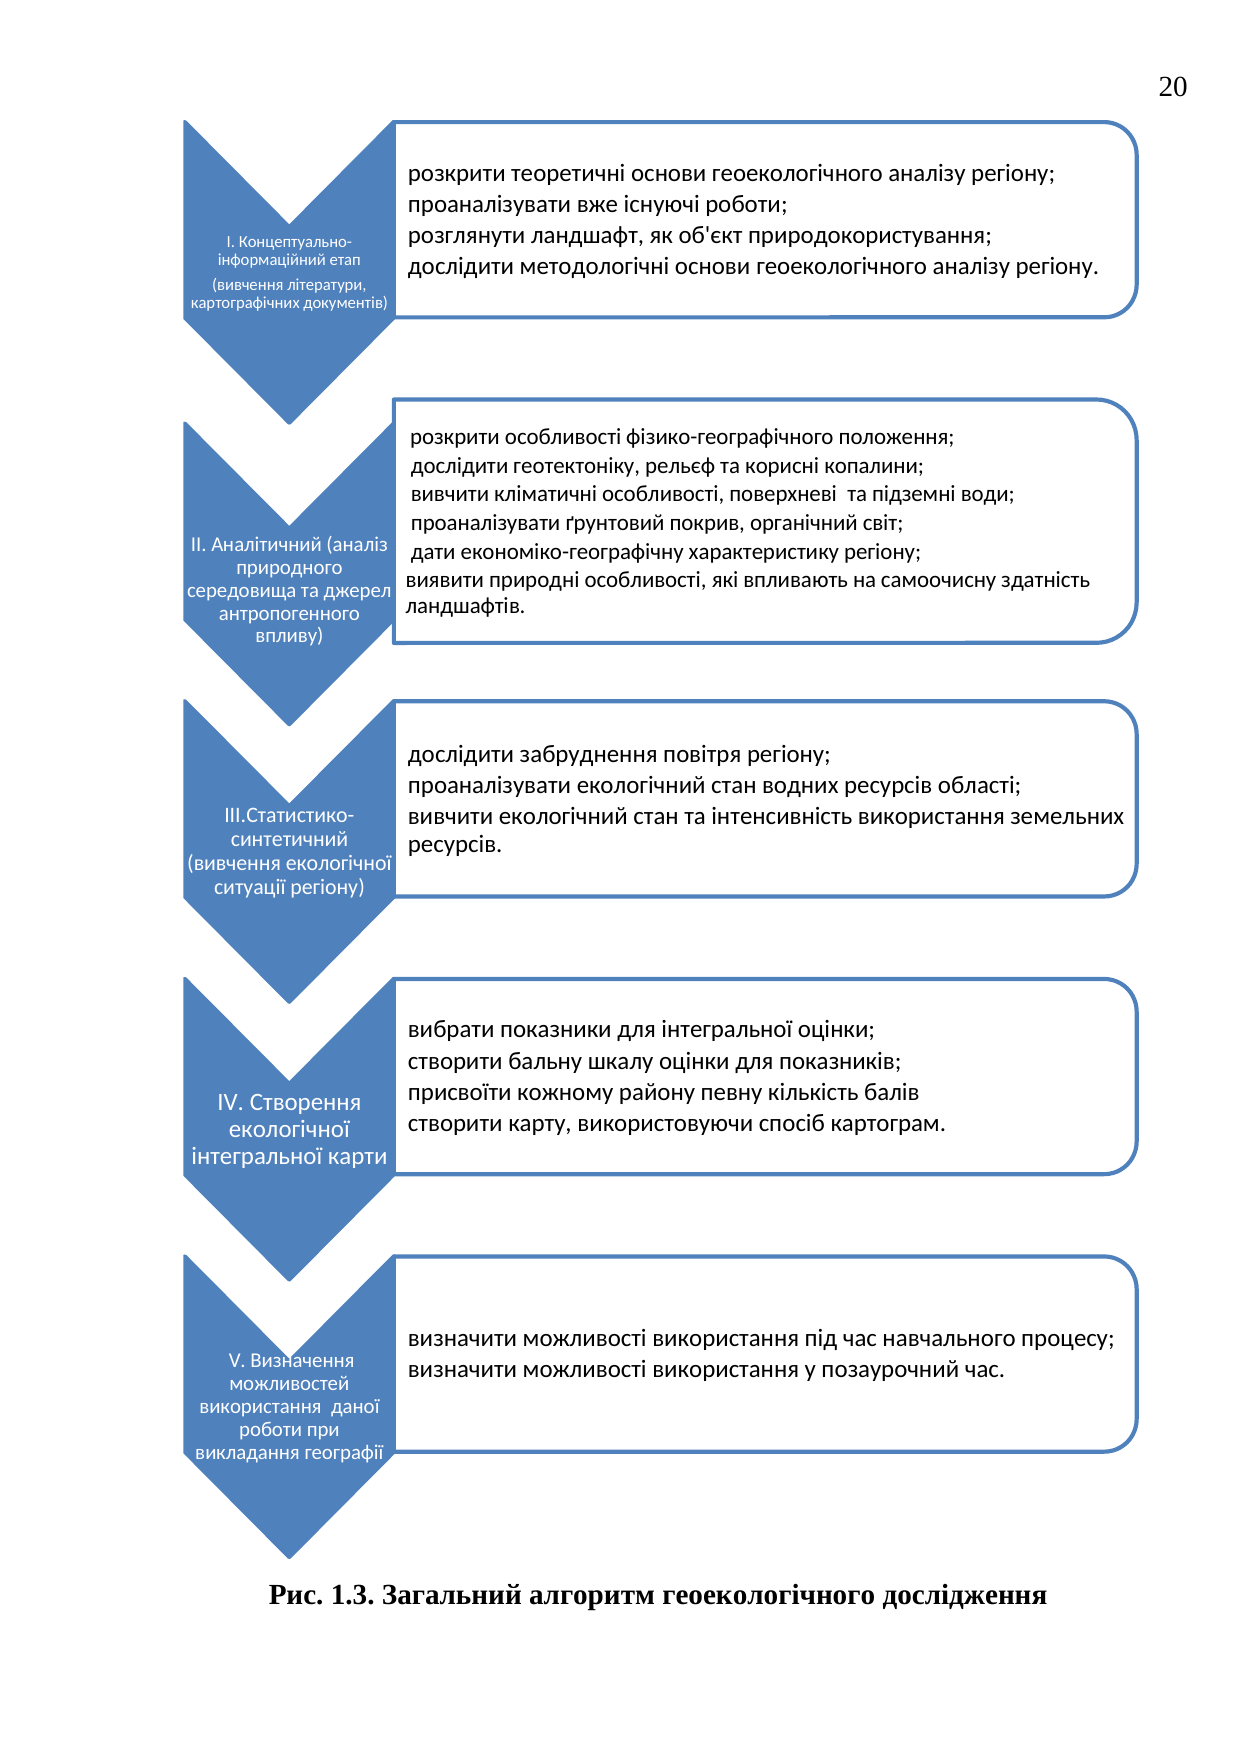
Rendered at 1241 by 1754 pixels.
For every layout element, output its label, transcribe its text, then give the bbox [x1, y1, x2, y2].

text Рис. 1.3. Загальний алгоритм геоекологічного дослідження [177, 1577, 1139, 1611]
